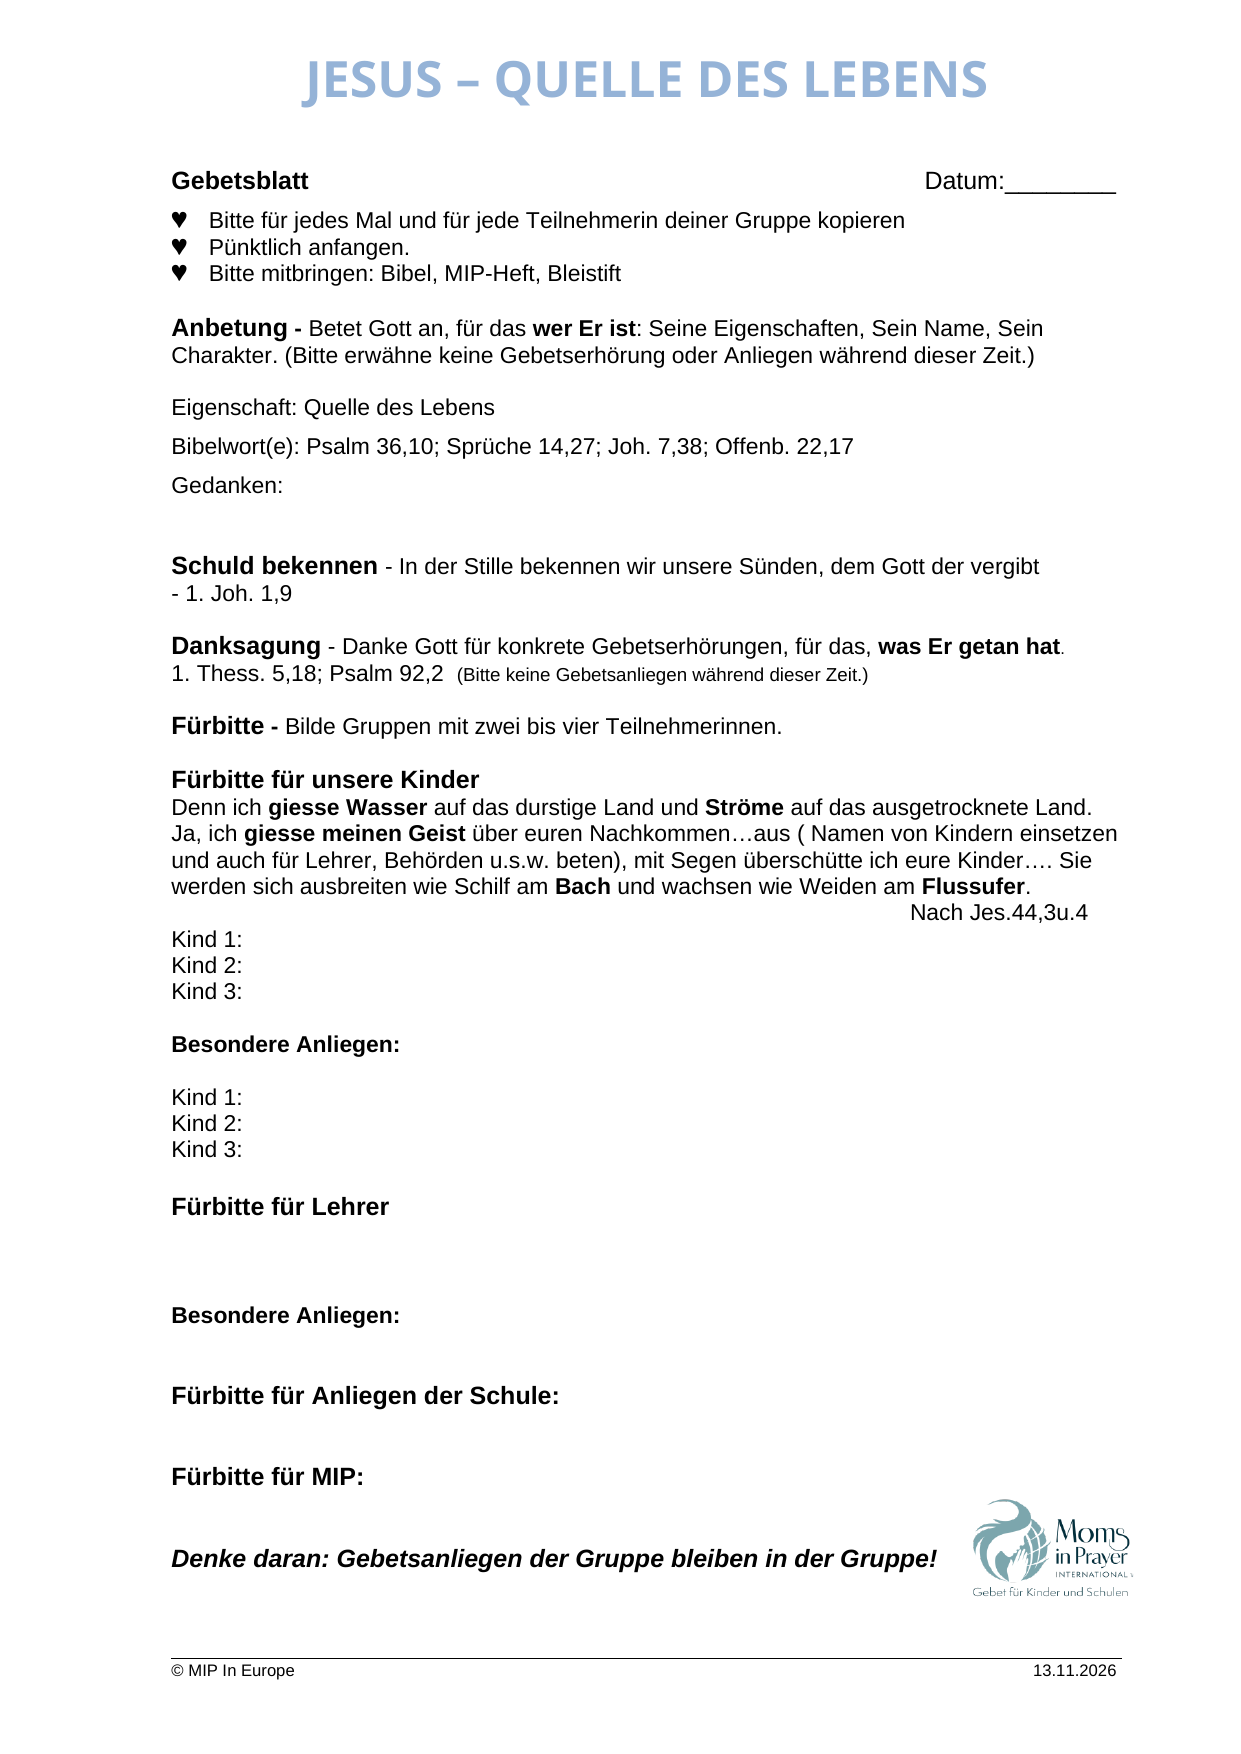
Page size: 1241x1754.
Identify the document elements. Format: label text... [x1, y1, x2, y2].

text Bibelwort(e): Psalm 36,10; Sprüche 14,27; Joh. 7,38; Offenb. 22,17 [171, 433, 1122, 459]
text Besondere Anliegen: [171, 1302, 1122, 1328]
text Eigenschaft: Quelle des Lebens [171, 394, 1122, 421]
list Bitte mitbringen: Bibel, MIP-Heft, Bleistift [171, 260, 1122, 287]
list Bitte für jedes Mal und für jede Teilnehmerin deiner Gruppe kopieren [171, 207, 1122, 234]
text Fürbitte für unsere Kinder [171, 765, 1122, 794]
text Schuld bekennen - In der Stille bekennen wir unsere Sünden, dem Gott der vergibt - 1. Joh. 1,9 [171, 551, 1122, 606]
text Gedanken: [171, 472, 1122, 498]
text Kind 2: [171, 952, 1122, 978]
text jesus – quelle des lebens [171, 44, 1122, 112]
text Fürbitte für Lehrer [171, 1192, 1122, 1220]
list Pünktlich anfangen. [171, 234, 1122, 260]
text Fürbitte für Anliegen der Schule: [171, 1381, 1122, 1409]
text Denn ich giesse Wasser auf das durstige Land und Ströme auf das ausgetrocknete Land. Ja, ich giesse meinen Geist über euren Nachkommen…aus ( Namen von Kindern einsetzen und auch für Lehrer, Behörden u.s.w. beten), mit Segen überschütte ich eure Kinder…. Sie werden sich ausbreiten wie Schilf am Bach und wachsen wie Weiden am Flussufer. Nach Jes.44,3u.4 [171, 794, 1122, 926]
picture [967, 1493, 1134, 1597]
text Denke daran: Gebetsanliegen der Gruppe bleiben in der Gruppe! [171, 1544, 967, 1572]
text Kind 1: [171, 1084, 1122, 1110]
text Fürbitte - Bilde Gruppen mit zwei bis vier Teilnehmerinnen. [171, 711, 1122, 740]
text Danksagung - Danke Gott für konkrete Gebetserhörungen, für das, was Er getan hat. 1. Thess. 5,18; Psalm 92,2 (Bitte keine Gebetsanliegen während dieser Zeit.) [171, 631, 1122, 686]
text Kind 3: [171, 1136, 1122, 1163]
text Besondere Anliegen: [171, 1031, 1122, 1057]
text Anbetung - Betet Gott an, für das wer Er ist: Seine Eigenschaften, Sein Name, Sein Charakter. (Bitte erwähne keine Gebetserhörung oder Anliegen während dieser Zeit.) [171, 313, 1122, 368]
text Gebetsblatt Datum:________ [171, 166, 1122, 195]
text Fürbitte für MIP: [171, 1462, 1122, 1491]
text Kind 1: [171, 926, 1122, 952]
text Kind 2: [171, 1110, 1122, 1136]
text Kind 3: [171, 978, 1122, 1005]
